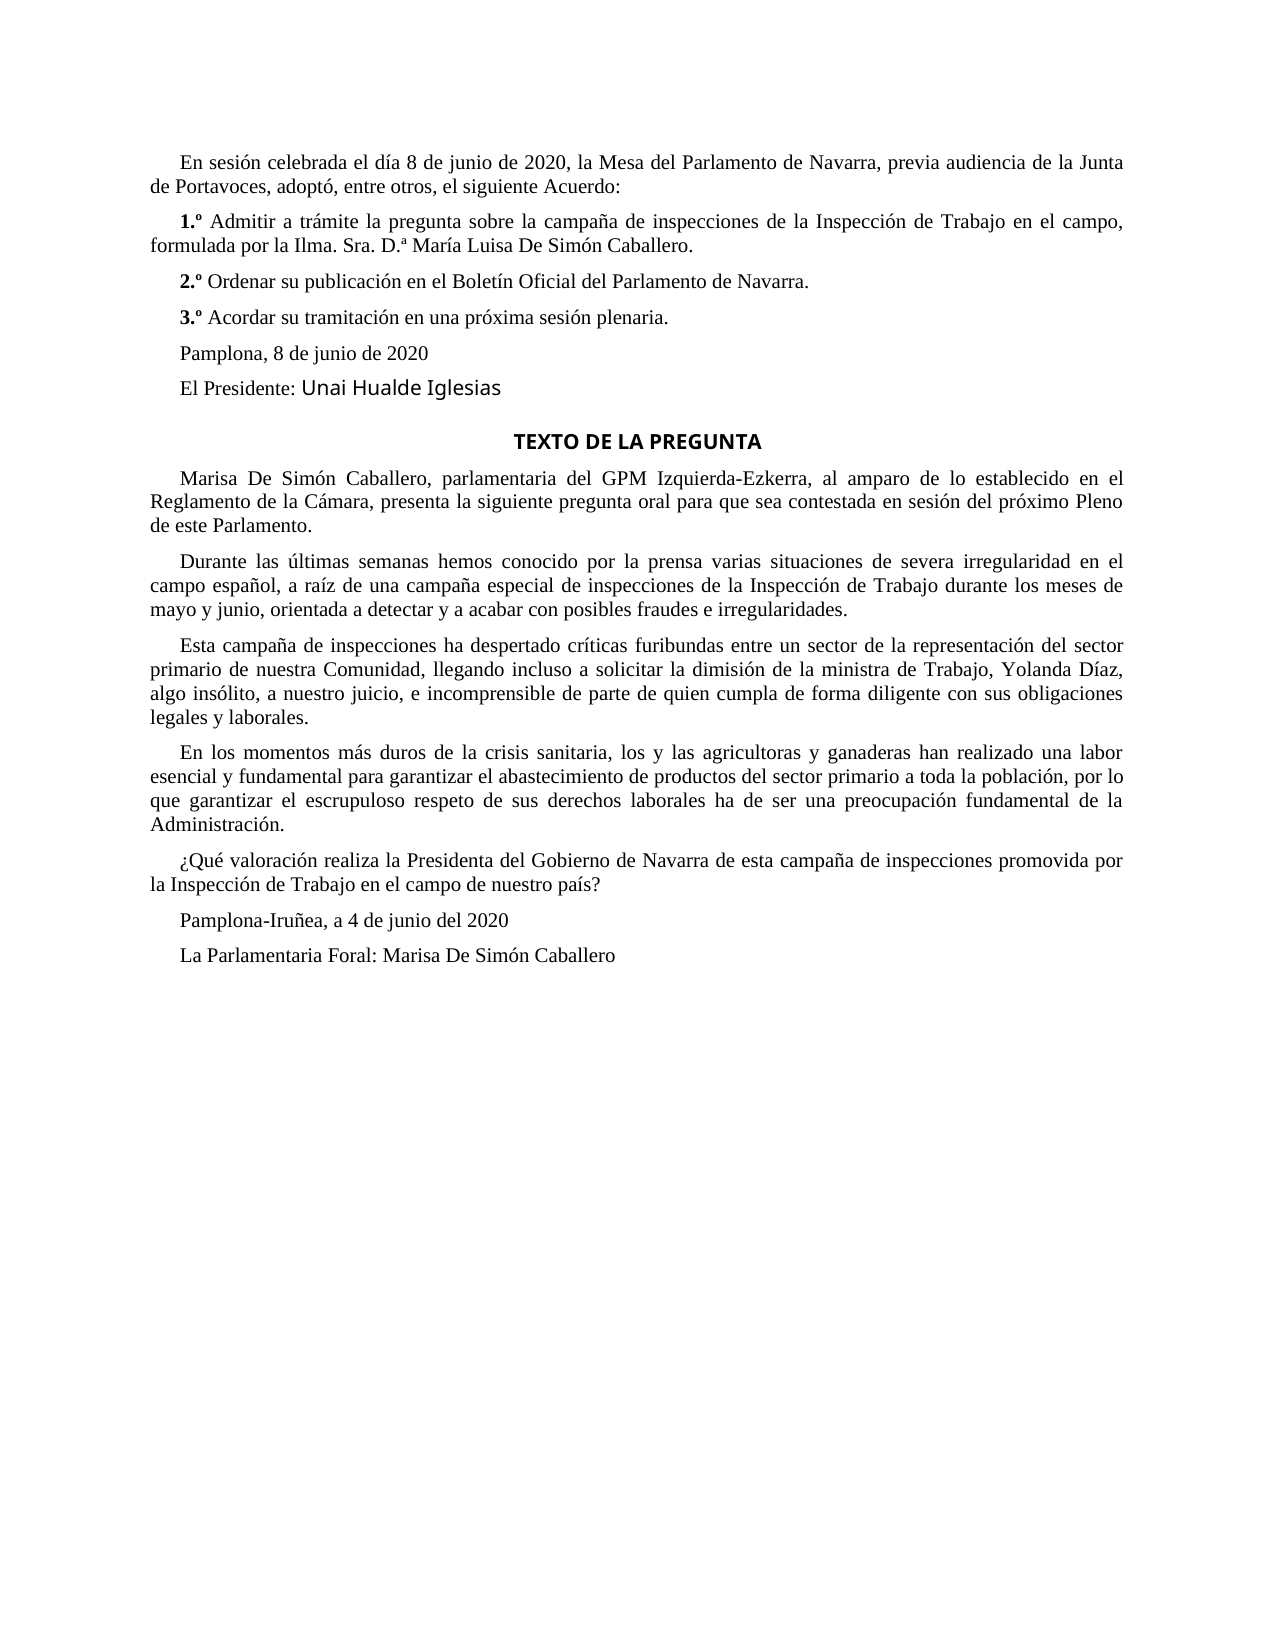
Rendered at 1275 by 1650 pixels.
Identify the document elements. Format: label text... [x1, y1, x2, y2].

text TEXTO DE LA PREGUNTA [150, 430, 1125, 454]
text Pamplona, 8 de junio de 2020 [150, 341, 1125, 365]
text La Parlamentaria Foral: Marisa De Simón Caballero [150, 944, 1125, 968]
text ¿Qué valoración realiza la Presidenta del Gobierno de Navarra de esta campaña de inspecciones promovida por la Inspección de Trabajo en el campo de nuestro país? [150, 848, 1125, 896]
text En los momentos más duros de la crisis sanitaria, los y las agricultoras y ganaderas han realizado una labor esencial y fundamental para garantizar el abastecimiento de productos del sector primario a toda la población, por lo que garantizar el escrupuloso respeto de sus derechos laborales ha de ser una preocupación fundamental de la Administración. [150, 741, 1125, 836]
text 1.º Admitir a trámite la pregunta sobre la campaña de inspecciones de la Inspección de Trabajo en el campo, formulada por la Ilma. Sra. D.ª María Luisa De Simón Caballero. [150, 210, 1125, 258]
text En sesión celebrada el día 8 de junio de 2020, la Mesa del Parlamento de Navarra, previa audiencia de la Junta de Portavoces, adoptó, entre otros, el siguiente Acuerdo: [150, 150, 1125, 198]
text Pamplona-Iruñea, a 4 de junio del 2020 [150, 908, 1125, 932]
text Marisa De Simón Caballero, parlamentaria del GPM Izquierda-Ezkerra, al amparo de lo establecido en el Reglamento de la Cámara, presenta la siguiente pregunta oral para que sea contestada en sesión del próximo Pleno de este Parlamento. [150, 466, 1125, 538]
text Durante las últimas semanas hemos conocido por la prensa varias situaciones de severa irregularidad en el campo español, a raíz de una campaña especial de inspecciones de la Inspección de Trabajo durante los meses de mayo y junio, orientada a detectar y a acabar con posibles fraudes e irregularidades. [150, 549, 1125, 621]
text El Presidente: Unai Hualde Iglesias [150, 377, 1125, 401]
text Esta campaña de inspecciones ha despertado críticas furibundas entre un sector de la representación del sector primario de nuestra Comunidad, llegando incluso a solicitar la dimisión de la ministra de Trabajo, Yolanda Díaz, algo insólito, a nuestro juicio, e incomprensible de parte de quien cumpla de forma diligente con sus obligaciones legales y laborales. [150, 633, 1125, 729]
text 2.º Ordenar su publicación en el Boletín Oficial del Parlamento de Navarra. [150, 269, 1125, 293]
text 3.º Acordar su tramitación en una próxima sesión plenaria. [150, 305, 1125, 329]
